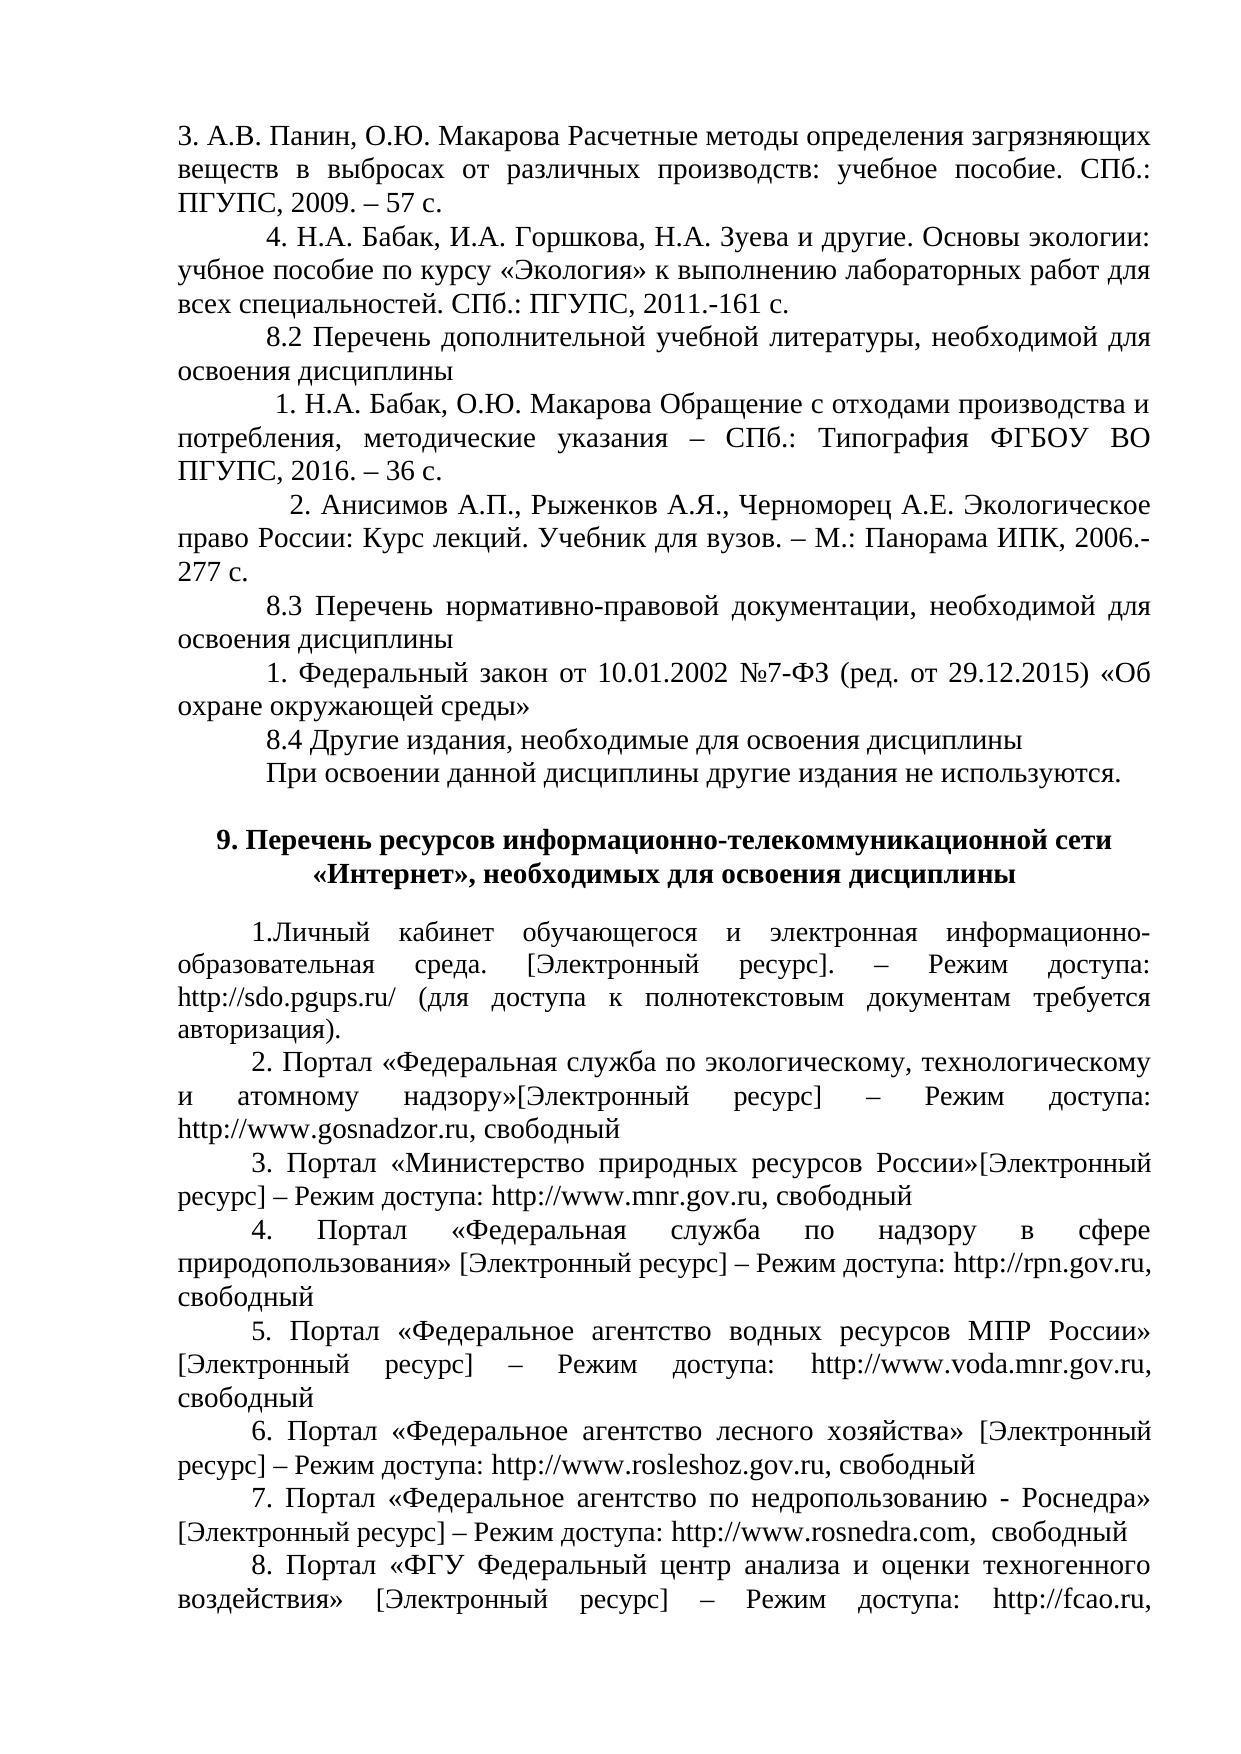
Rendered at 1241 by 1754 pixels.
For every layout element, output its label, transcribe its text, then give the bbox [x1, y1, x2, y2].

text 8.4 Другие издания, необходимые для освоения дисциплины [177, 722, 1152, 755]
text 8.3 Перечень нормативно-правовой документации, необходимой для освоения дисциплины [177, 588, 1152, 655]
text 2. Анисимов А.П., Рыженков А.Я., Черноморец А.Е. Экологическое право России: Курс лекций. Учебник для вузов. – М.: Панорама ИПК, 2006.- 277 с. [177, 487, 1152, 588]
text 6. Портал «Федеральное агентство лесного хозяйства» [Электронный ресурс] – Режим доступа: http://www.rosleshoz.gov.ru, свободный [177, 1413, 1152, 1480]
text 5. Портал «Федеральное агентство водных ресурсов МПР России» [Электронный ресурс] – Режим доступа: http://www.voda.mnr.gov.ru, свободный [177, 1313, 1152, 1413]
text 4. Н.А. Бабак, И.А. Горшкова, Н.А. Зуева и другие. Основы экологии: учбное пособие по курсу «Экология» к выполнению лабораторных работ для всех специальностей. СПб.: ПГУПС, 2011.-161 с. [177, 219, 1152, 319]
text 1.Личный кабинет обучающегося и электронная информационно-образовательная среда. [Электронный ресурс]. – Режим доступа: http://sdo.pgups.ru/ (для доступа к полнотекстовым документам требуется авторизация). [177, 914, 1152, 1044]
text 3. А.В. Панин, О.Ю. Макарова Расчетные методы определения загрязняющих веществ в выбросах от различных производств: учебное пособие. СПб.: ПГУПС, 2009. – 57 с. [177, 118, 1152, 219]
text При освоении данной дисциплины другие издания не используются. [177, 755, 1152, 789]
text 2. Портал «Федеральная служба по экологическому, технологическому и атомному надзору»[Электронный ресурс] – Режим доступа: http://www.gosnadzor.ru, свободный [177, 1044, 1152, 1145]
text 8.2 Перечень дополнительной учебной литературы, необходимой для освоения дисциплины [177, 319, 1152, 386]
text 4. Портал «Федеральная служба по надзору в сфере природопользования» [Электронный ресурс] – Режим доступа: http://rpn.gov.ru, свободный [177, 1212, 1152, 1313]
text 7. Портал «Федеральное агентство по недропользованию - Роснедра» [Электронный ресурс] – Режим доступа: http://www.rosnedra.com, свободный [177, 1480, 1152, 1547]
text 1. Н.А. Бабак, О.Ю. Макарова Обращение с отходами производства и потребления, методические указания – СПб.: Типография ФГБОУ ВО ПГУПС, 2016. – 36 с. [177, 386, 1152, 487]
text 1. Федеральный закон от 10.01.2002 №7-ФЗ (ред. от 29.12.2015) «Об охране окружающей среды» [177, 655, 1152, 722]
text 3. Портал «Министерство природных ресурсов России»[Электронный ресурс] – Режим доступа: http://www.mnr.gov.ru, свободный [177, 1145, 1152, 1212]
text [177, 1547, 1152, 1614]
text 9. Перечень ресурсов информационно-телекоммуникационной сети «Интернет», необходимых для освоения дисциплины [177, 822, 1152, 889]
